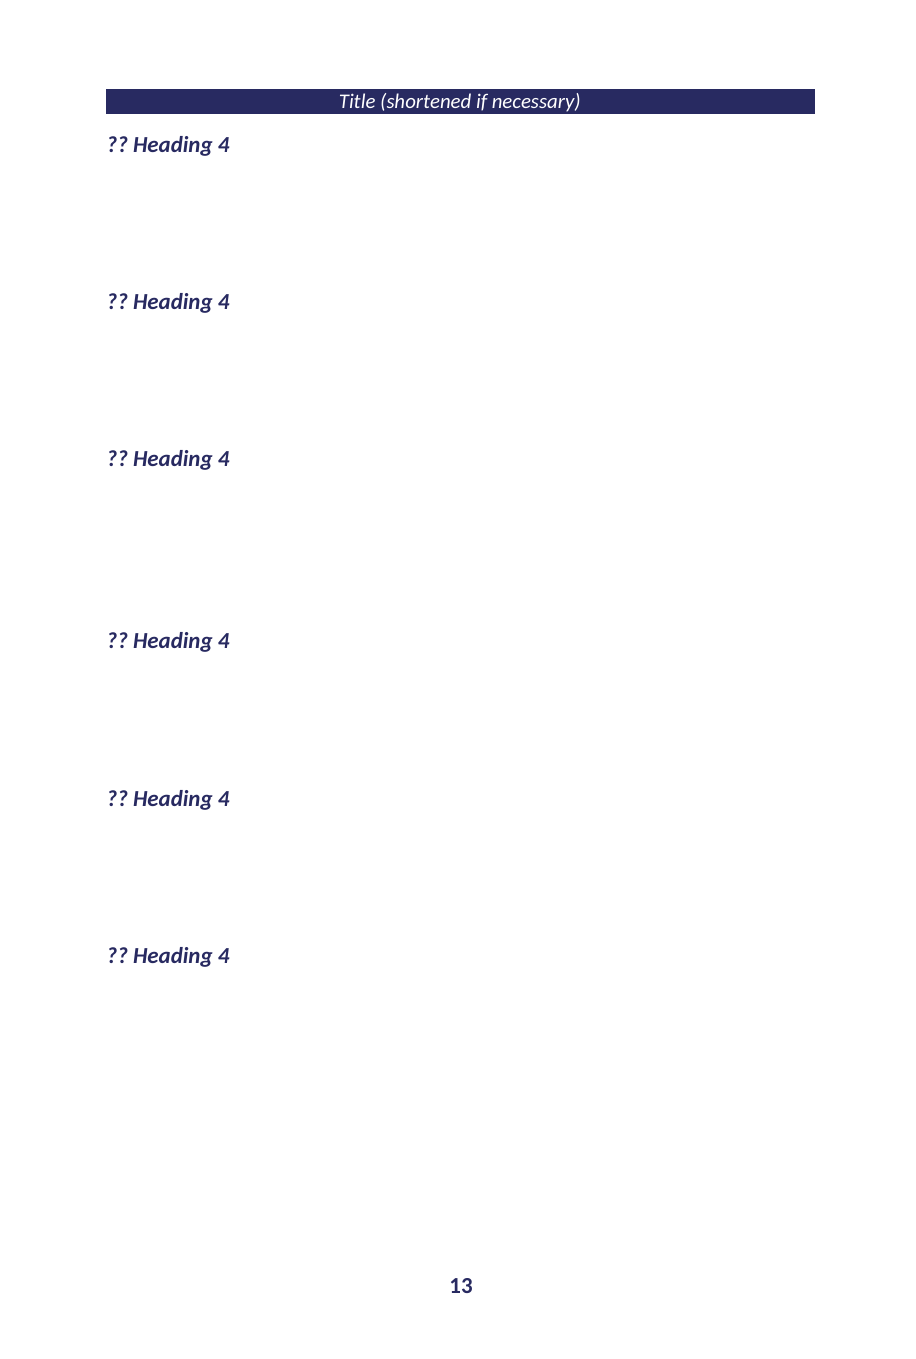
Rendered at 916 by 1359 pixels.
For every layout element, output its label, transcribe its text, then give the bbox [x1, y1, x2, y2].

subtitle ?? Heading 4 [106, 130, 815, 158]
subtitle ?? Heading 4 [106, 941, 815, 969]
subtitle ?? Heading 4 [106, 784, 815, 812]
subtitle ?? Heading 4 [106, 287, 815, 315]
subtitle ?? Heading 4 [106, 444, 815, 472]
subtitle ?? Heading 4 [106, 626, 815, 654]
